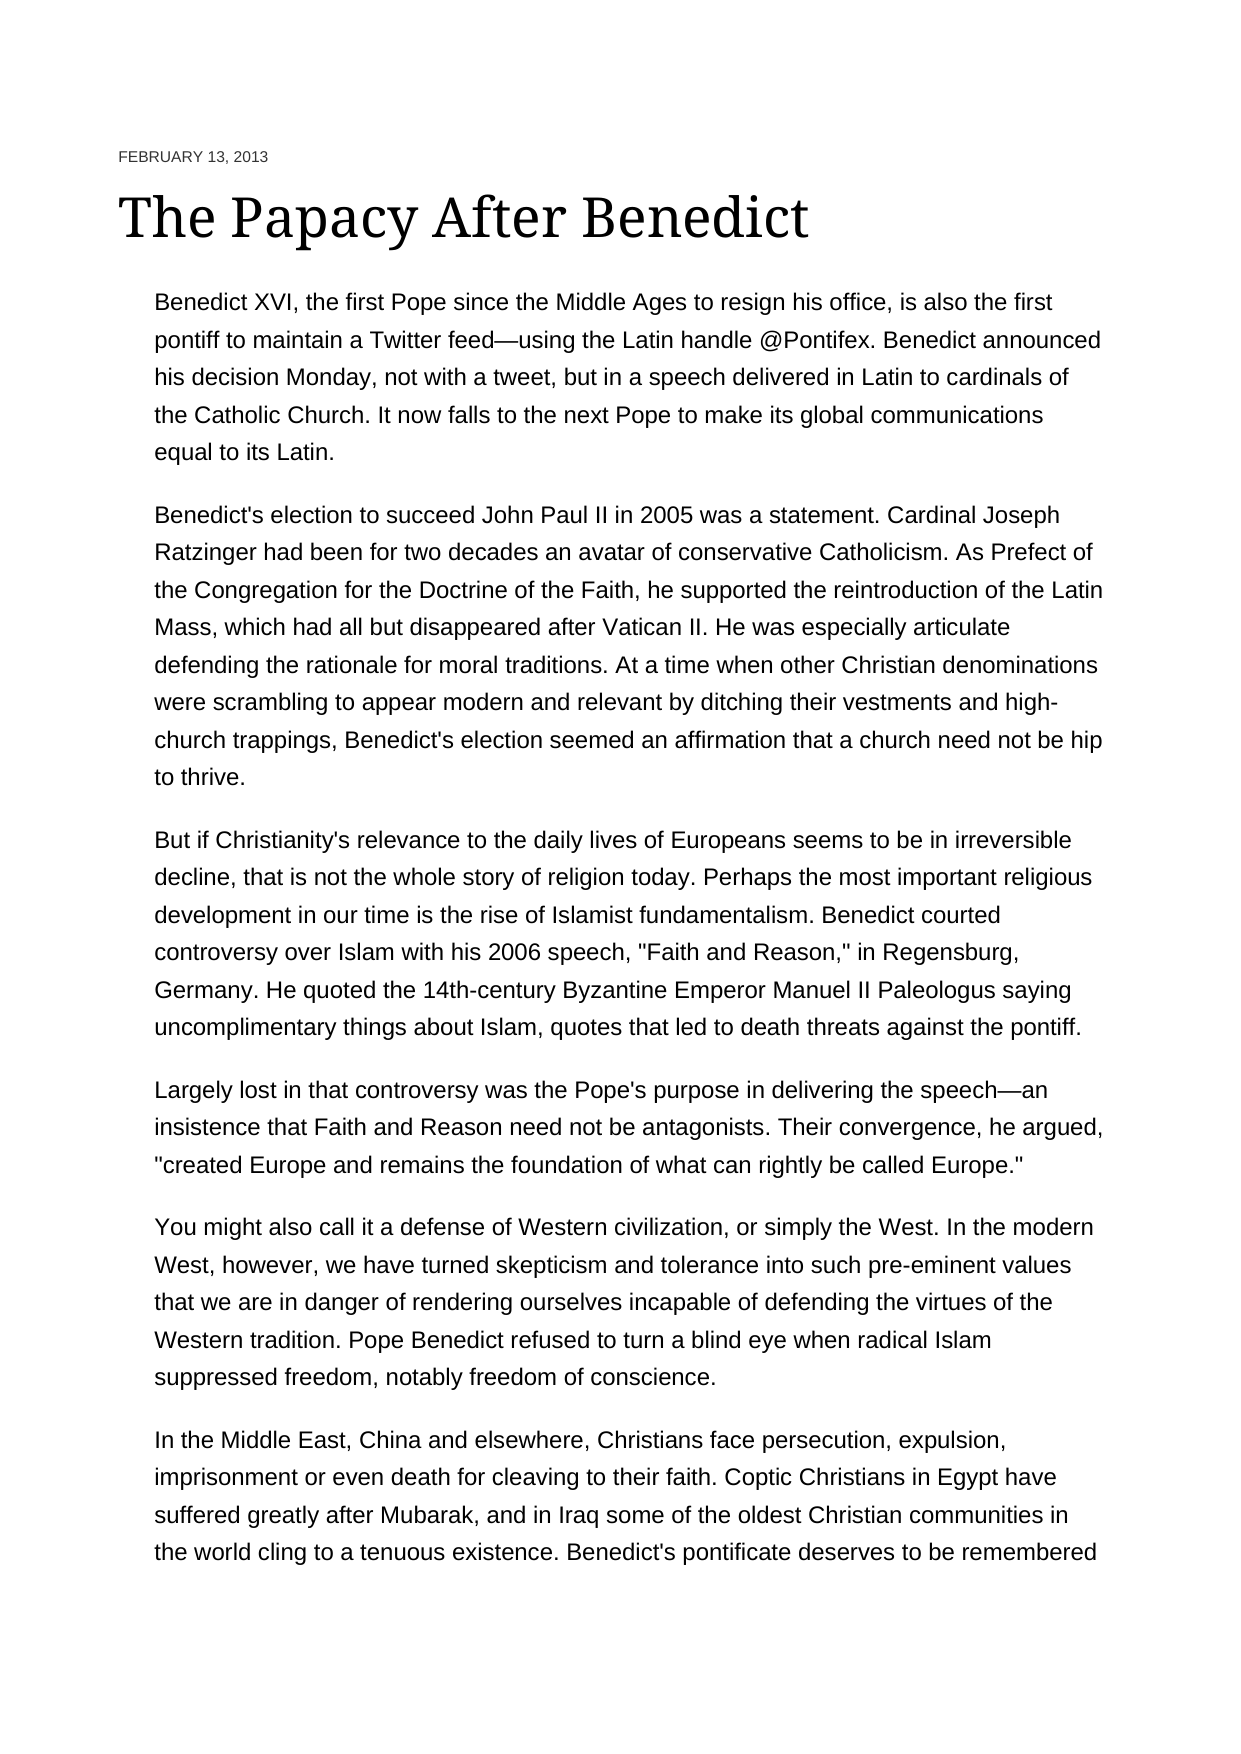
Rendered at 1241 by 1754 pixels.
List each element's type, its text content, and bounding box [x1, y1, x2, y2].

text But if Christianity's relevance to the daily lives of Europeans seems to be in irreversible decline, that is not the whole story of religion today. Perhaps the most important religious development in our time is the rise of Islamist fundamentalism. Benedict courted controversy over Islam with his 2006 speech, "Faith and Reason," in Regensburg, Germany. He quoted the 14th-century Byzantine Emperor Manuel II Paleologus saying uncomplimentary things about Islam, quotes that led to death threats against the pontiff. [154, 816, 1109, 1041]
text FEBRUARY 13, 2013 [118, 148, 1122, 166]
text Benedict XVI, the first Pope since the Middle Ages to resign his office, is also the first pontiff to maintain a Twitter feed—using the Latin handle @Pontifex. Benedict announced his decision Monday, not with a tweet, but in a speech delivered in Latin to cardinals of the Catholic Church. It now falls to the next Pope to make its global communications equal to its Latin. [154, 278, 1109, 466]
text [154, 1416, 1109, 1566]
text The Papacy After Benedict [118, 178, 1122, 253]
text You might also call it a defense of Western civilization, or simply the West. In the modern West, however, we have turned skepticism and tolerance into such pre-eminent values that we are in danger of rendering ourselves incapable of defending the virtues of the Western tradition. Pope Benedict refused to turn a blind eye when radical Islam suppressed freedom, notably freedom of conscience. [154, 1203, 1109, 1391]
text Largely lost in that controversy was the Pope's purpose in delivering the speech—an insistence that Faith and Reason need not be antagonists. Their convergence, he argued, "created Europe and remains the foundation of what can rightly be called Europe." [154, 1066, 1109, 1178]
text Benedict's election to succeed John Paul II in 2005 was a statement. Cardinal Joseph Ratzinger had been for two decades an avatar of conservative Catholicism. As Prefect of the Congregation for the Doctrine of the Faith, he supported the reintroduction of the Latin Mass, which had all but disappeared after Vatican II. He was especially articulate defending the rationale for moral traditions. At a time when other Christian denominations were scrambling to appear modern and relevant by ditching their vestments and high-church trappings, Benedict's election seemed an affirmation that a church need not be hip to thrive. [154, 491, 1109, 791]
